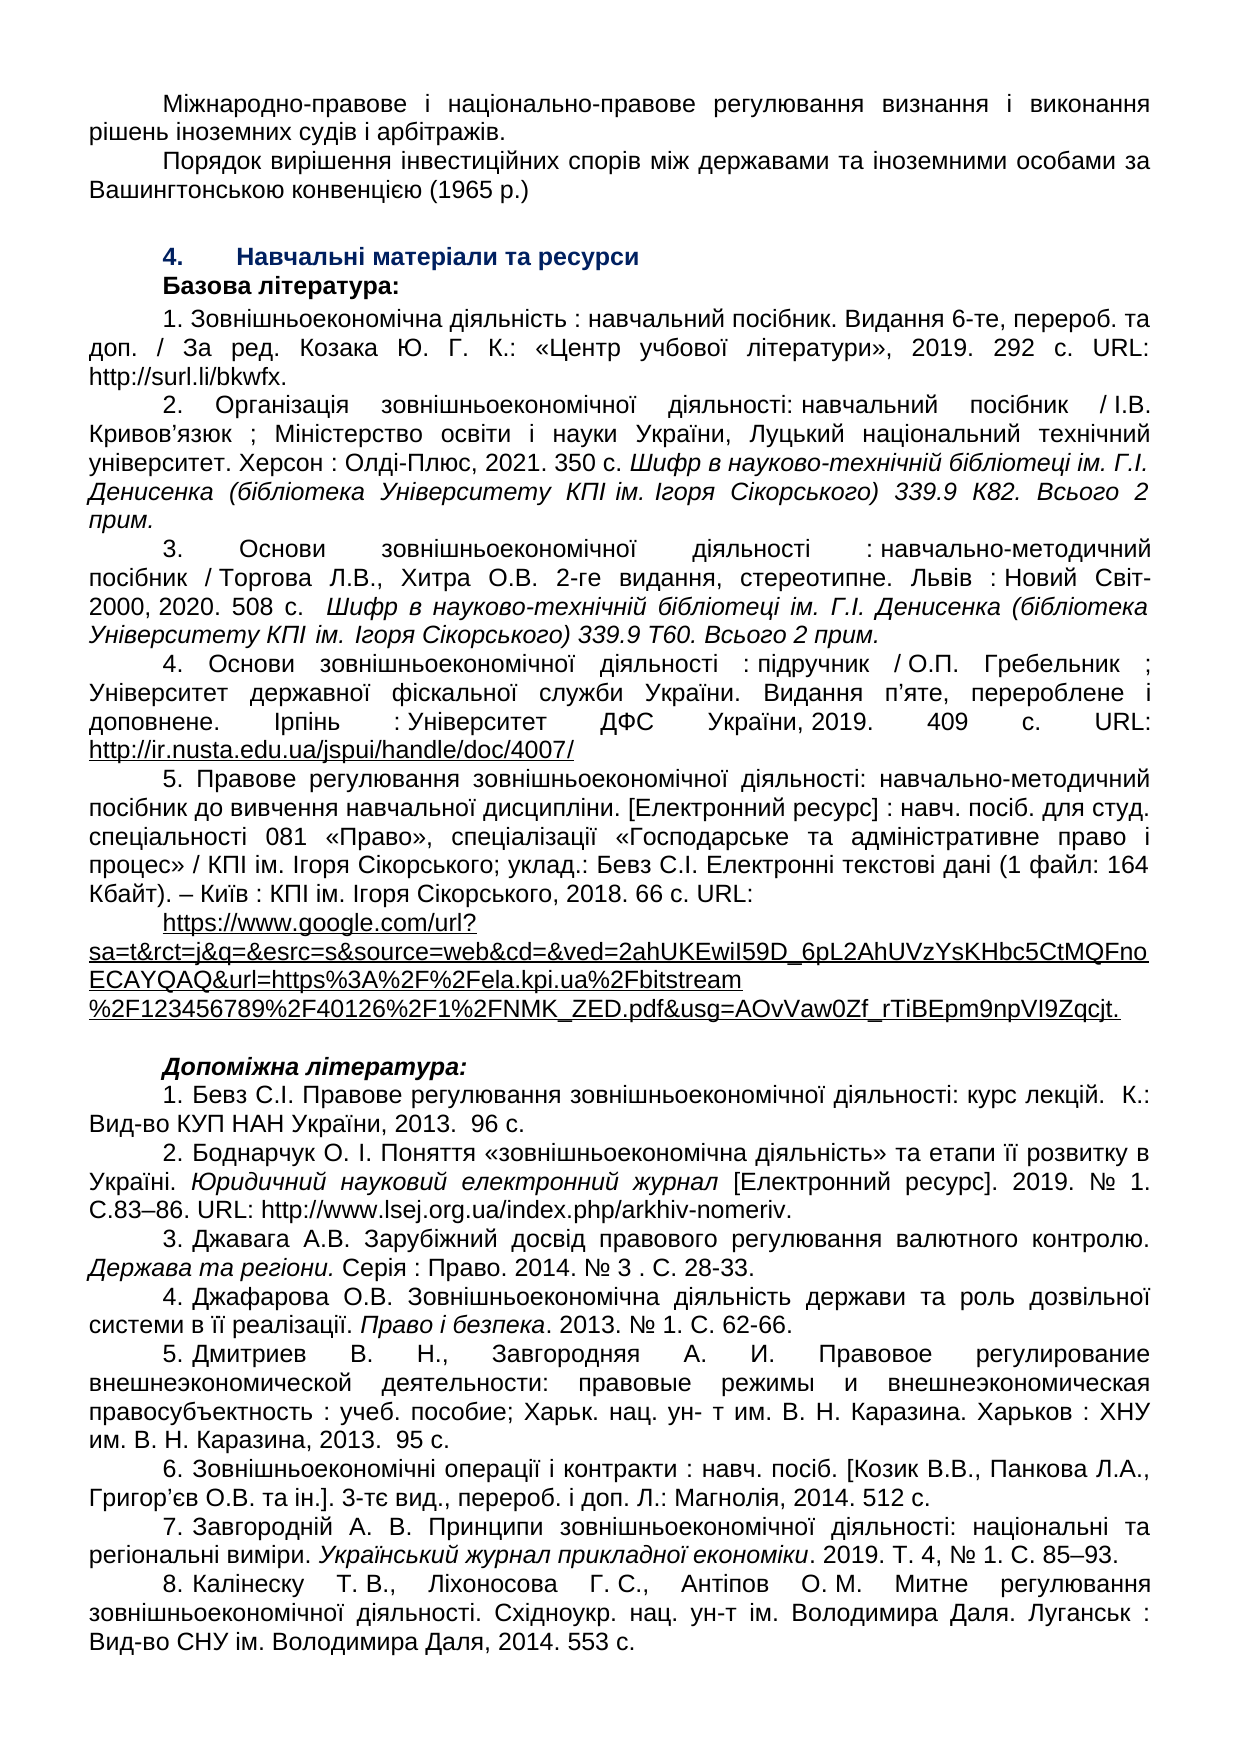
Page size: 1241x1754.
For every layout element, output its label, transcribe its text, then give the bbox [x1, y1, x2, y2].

subtitle Міжнародно-правове і національно-правове регулювання визнання і виконання рішень іноземних судів і арбітражів. [89, 89, 1152, 146]
subtitle 4. Основи зовнішньоекономічної діяльності : підручник / О.П. Гребельник ; Університет державної фіскальної служби України. Видання п’яте, перероблене і доповнене. Ірпінь : Університет ДФС України, 2019. 409 c. URL: http://ir.nusta.edu.ua/jspui/handle/doc/4007/ [89, 649, 1152, 764]
list Джафарова О.В. Зовнішньоекономічна діяльність держави та роль дозвільної системи в її реалізації. Право і безпека. 2013. № 1. С. 62-66. [89, 1281, 1152, 1339]
subtitle 2. Організація зовнішньоекономічної діяльності: навчальний посібник / І.В. Кривов’язюк ; Міністерство освіти і науки України, Луцький національний технічний університет. Херсон : Олді-Плюс, 2021. 350 с. Шифр в науково-технічній бібліотеці ім. Г.І. Денисенка (бібліотека Університету КПІ ім. Ігоря Сікорського) 339.9 К82. Всього 2 прим. [89, 390, 1152, 534]
subtitle 1. Зовнішньоекономічна діяльність : навчальний посібник. Видання 6-те, перероб. та доп. / За ред. Козака Ю. Г. К.: «Центр учбової літератури», 2019. 292 с. URL: http://surl.li/bkwfx. [89, 304, 1152, 390]
subtitle Навчальні матеріали та ресурси [89, 242, 1152, 271]
list Завгородній А. В. Принципи зовнішньоекономічної діяльності: національні та регіональні виміри. Український журнал прикладної економіки. 2019. Т. 4, № 1. С. 85–93. [89, 1511, 1152, 1569]
list Зовнішньоекономічні операції і контракти : навч. посіб. [Козик В.В., Панкова Л.А., Григор’єв О.В. та ін.]. 3-тє вид., перероб. і доп. Л.: Магнолія, 2014. 512 с. [89, 1454, 1152, 1511]
list Джавага А.В. Зарубіжний досвід правового регулювання валютного контролю. Держава та регіони. Серія : Право. 2014. № 3 . С. 28-33. [89, 1224, 1152, 1281]
list Дмитриев В. Н., Завгородняя А. И. Правовое регулирование внешнеэкономической деятельности: правовые режимы и внешнеэкономическая правосубъектность : учеб. пособие; Харьк. нац. ун- т им. В. Н. Каразина. Харьков : ХНУ им. В. Н. Каразина, 2013. 95 с. [89, 1339, 1152, 1454]
subtitle https://www.google.com/url?sa=t&rct=j&q=&esrc=s&source=web&cd=&ved=2ahUKEwiI59D_6pL2AhUVzYsKHbc5CtMQFnoECAYQAQ&url=https%3A%2F%2Fela.kpi.ua%2Fbitstream%2F123456789%2F40126%2F1%2FNMK_ZED.pdf&usg=AOvVaw0Zf_rTiBEpm9npVI9Zqcjt. [89, 908, 1152, 1023]
text Допоміжна література: [162, 1051, 1152, 1080]
text Базова література: [89, 271, 1152, 300]
list Боднарчук О. І. Поняття «зовнішньоекономічна діяльність» та етапи її розвитку в Україні. Юридичний науковий електронний журнал [Електронний ресурс]. 2019. № 1. С.83–86. URL: http://www.lsej.org.ua/index.php/arkhiv-nomeriv. [89, 1138, 1152, 1224]
subtitle 3. Основи зовнішньоекономічної діяльності : навчально-методичний посібник / Торгова Л.В., Хитра О.В. 2-ге видання, стереотипне. Львів : Новий Світ-2000, 2020. 508 c. Шифр в науково-технічній бібліотеці ім. Г.І. Денисенка (бібліотека Університету КПІ ім. Ігоря Сікорського) 339.9 Т60. Всього 2 прим. [89, 534, 1152, 649]
list Бевз С.І. Правове регулювання зовнішньоекономічної діяльності: курс лекцій. К.: Вид-во КУП НАН України, 2013. 96 с. [89, 1080, 1152, 1138]
subtitle Порядок вирішення інвестиційних спорів між державами та іноземними особами за Вашингтонською конвенцією (1965 р.) [89, 146, 1152, 204]
list Калінеску Т. В., Ліхоносова Г. С., Антіпов О. М. Митне регулювання зовнішньоекономічної діяльності. Східноукр. нац. ун-т ім. Володимира Даля. Луганськ : Вид-во СНУ ім. Володимира Даля, 2014. 553 с. [89, 1569, 1152, 1655]
subtitle 5. Правове регулювання зовнішньоекономічної діяльності: навчально-методичний посібник до вивчення навчальної дисципліни. [Електронний ресурс] : навч. посіб. для студ. спеціальності 081 «Право», спеціалізації «Господарське та адміністративне право і процес» / КПІ ім. Ігоря Сікорського; уклад.: Бевз С.І. Електронні текстові дані (1 файл: 164 Кбайт). – Київ : КПІ ім. Ігоря Сікорського, 2018. 66 с. URL: [89, 764, 1152, 908]
